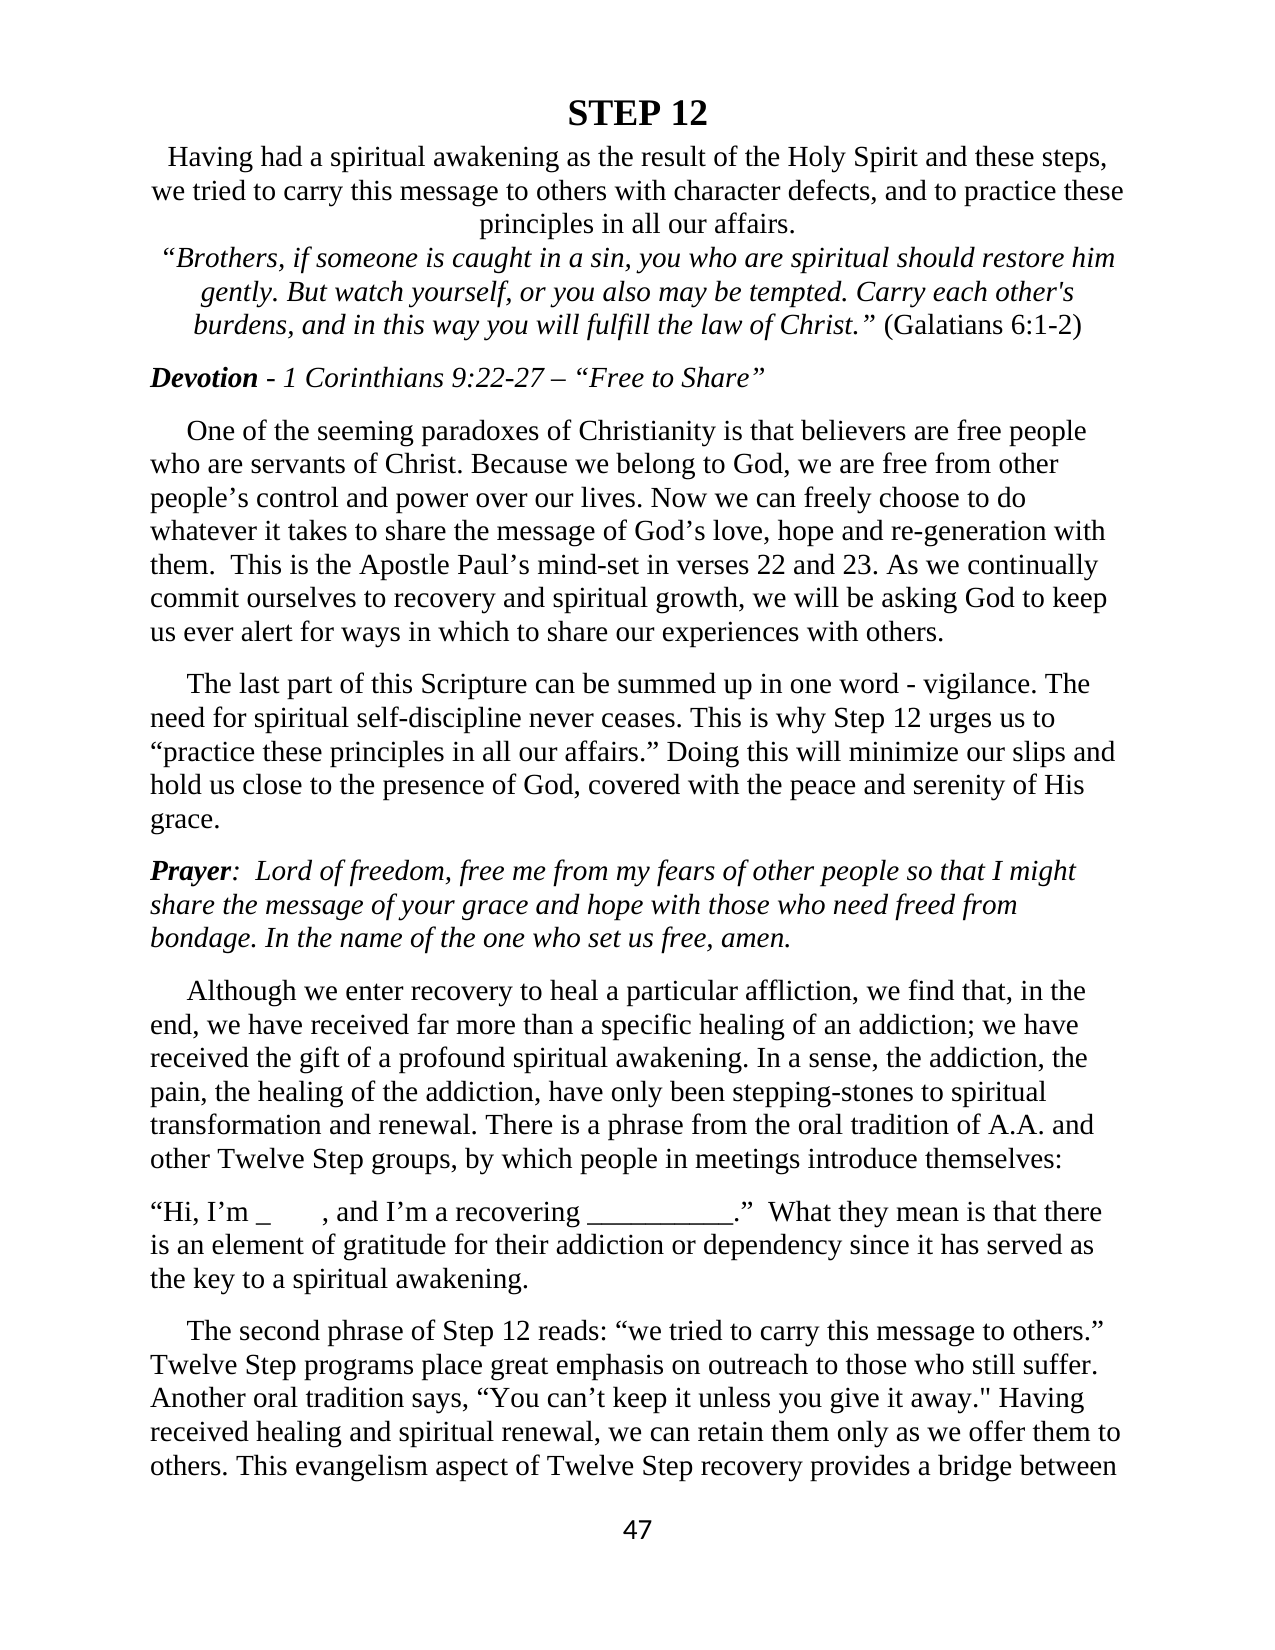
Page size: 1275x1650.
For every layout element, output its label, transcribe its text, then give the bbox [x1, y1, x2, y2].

text One of the seeming paradoxes of Christianity is that believers are free people who are servants of Christ. Because we belong to God, we are free from other people’s control and power over our lives. Now we can freely choose to do whatever it takes to share the message of God’s love, hope and re-generation with them. This is the Apostle Paul’s mind-set in verses 22 and 23. As we continually commit ourselves to recovery and spiritual growth, we will be asking God to keep us ever alert for ways in which to share our experiences with others. [150, 413, 1125, 647]
text STEP 12 [150, 90, 1125, 133]
text Having had a spiritual awakening as the result of the Holy Spirit and these steps, we tried to carry this message to others with character defects, and to practice these principles in all our affairs. [150, 139, 1125, 240]
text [150, 1313, 1125, 1481]
text Although we enter recovery to heal a particular affliction, we find that, in the end, we have received far more than a specific healing of an addiction; we have received the gift of a profound spiritual awakening. In a sense, the addiction, the pain, the healing of the addiction, have only been stepping-stones to spiritual transformation and renewal. There is a phrase from the oral tradition of A.A. and other Twelve Step groups, by which people in meetings introduce themselves: [150, 973, 1125, 1174]
text Devotion - 1 Corinthians 9:22-27 – “Free to Share” [150, 360, 1125, 393]
text “Hi, I’m _ , and I’m a recovering __________.” What they mean is that there is an element of gratitude for their addiction or dependency since it has served as the key to a spiritual awakening. [150, 1194, 1125, 1294]
text The last part of this Scripture can be summed up in one word - vigilance. The need for spiritual self-discipline never ceases. This is why Step 12 urges us to “practice these principles in all our affairs.” Doing this will minimize our slips and hold us close to the presence of God, covered with the peace and serenity of His grace. [150, 667, 1125, 834]
text Prayer: Lord of freedom, free me from my fears of other people so that I might share the message of your grace and hope with those who need freed from bondage. In the name of the one who set us free, amen. [150, 853, 1125, 954]
text “Brothers, if someone is caught in a sin, you who are spiritual should restore him gently. But watch yourself, or you also may be tempted. Carry each other's burdens, and in this way you will fulfill the law of Christ.” (Galatians 6:1-2) [150, 240, 1125, 341]
